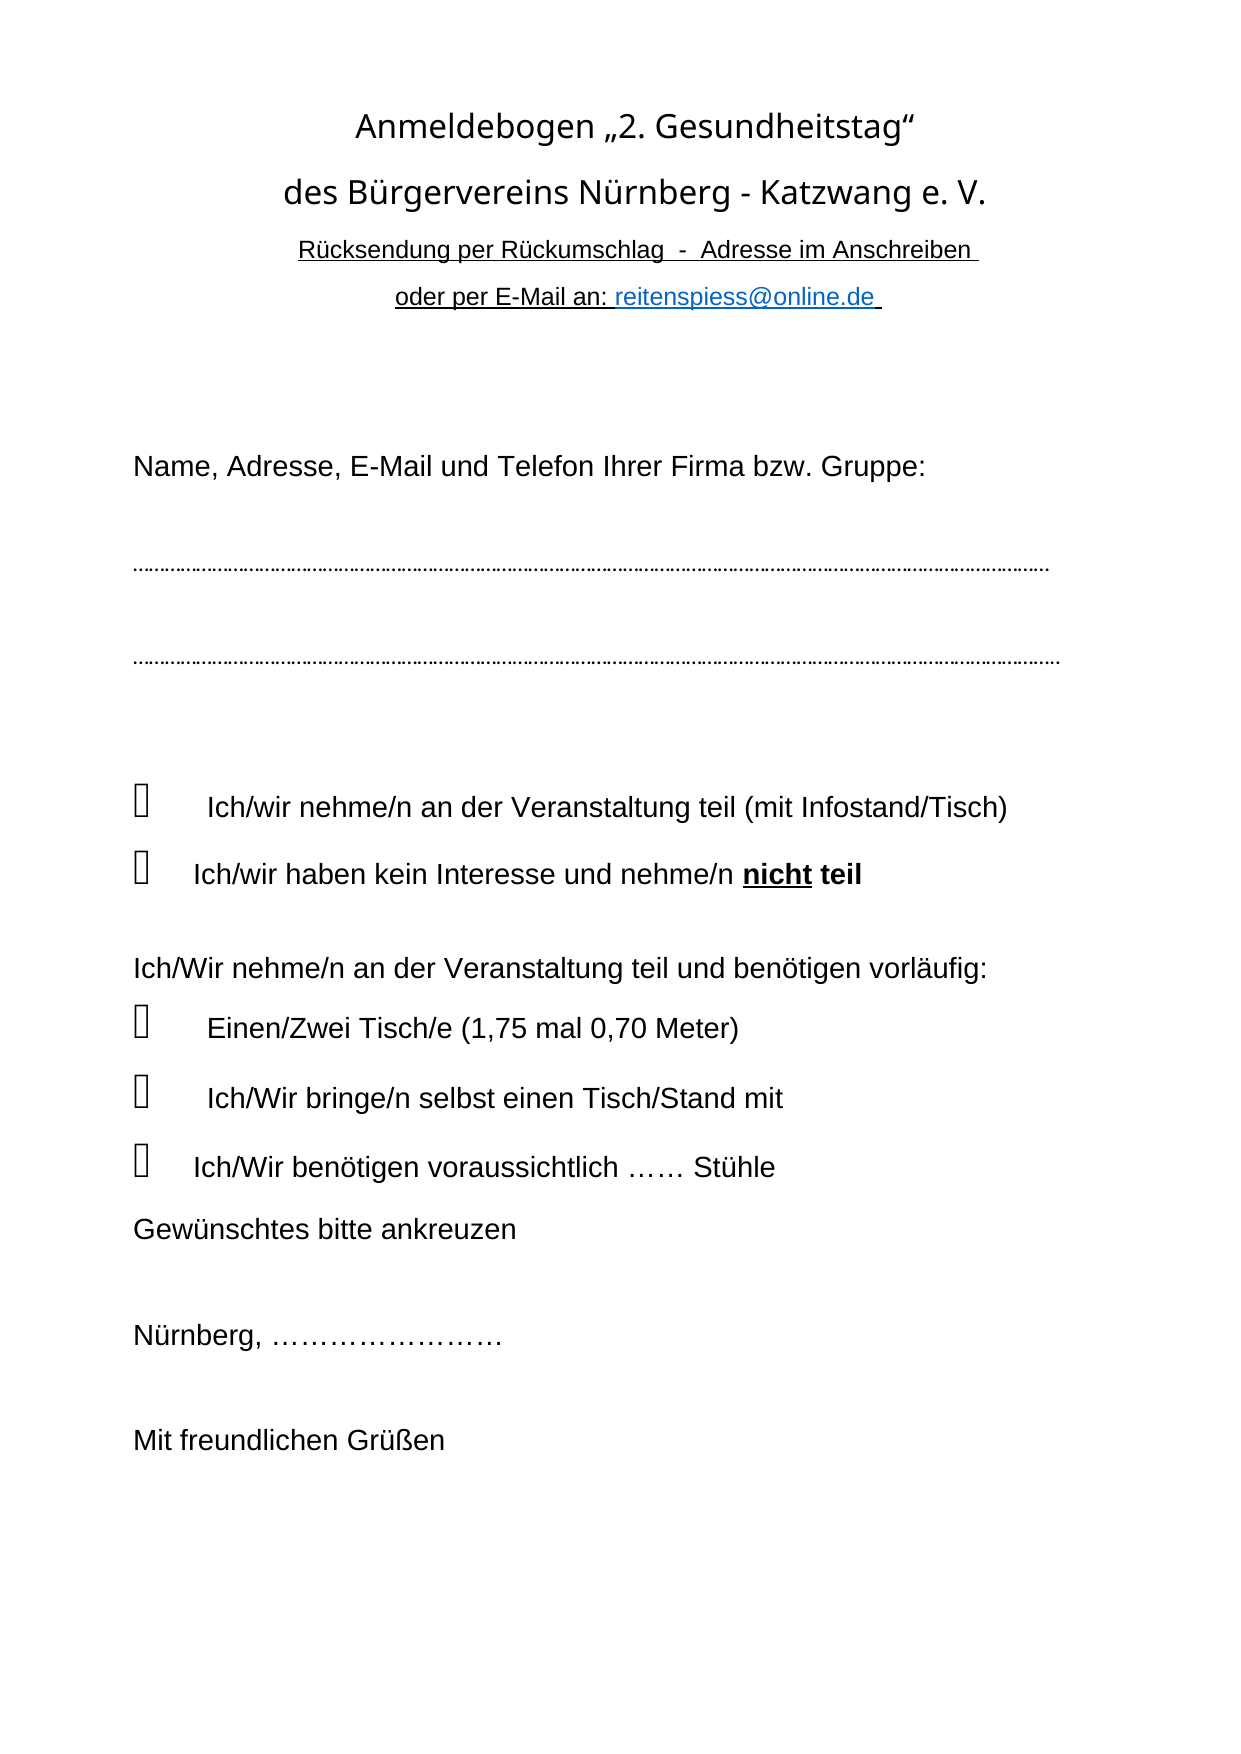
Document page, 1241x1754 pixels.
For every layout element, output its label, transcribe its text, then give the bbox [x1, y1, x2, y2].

text Name, Adresse, E-Mail und Telefon Ihrer Firma bzw. Gruppe: [133, 449, 1137, 482]
text Ich/Wir nehme/n an der Veranstaltung teil und benötigen vorläufig: [133, 951, 1137, 984]
text ………………………………………………………………………………………………………………………………………………………… [133, 549, 1137, 577]
text Gewünschtes bitte ankreuzen [133, 1212, 1137, 1245]
text oder per E-Mail an: reitenspiess@online.de [133, 282, 1137, 311]
text Ich/wir nehme/n an der Veranstaltung teil (mit Infostand/Tisch) [133, 783, 1137, 828]
text Ich/wir haben kein Interesse und nehme/n nicht teil [133, 850, 1137, 895]
text Einen/Zwei Tisch/e (1,75 mal 0,70 Meter) [133, 1004, 1137, 1049]
text Rücksendung per Rückumschlag - Adresse im Anschreiben [133, 234, 1137, 263]
text Ich/Wir benötigen voraussichtlich …… Stühle [133, 1143, 1137, 1188]
text Anmeldebogen „2. Gesundheitstag“ [133, 103, 1137, 149]
text ………………………………………………………………………………………………………………………………………………………….. [133, 642, 1137, 670]
text des Bürgervereins Nürnberg - Katzwang e. V. [133, 169, 1137, 214]
text Mit freundlichen Grüßen [133, 1423, 1137, 1457]
text Nürnberg, …………………… [133, 1317, 1137, 1351]
text Ich/Wir bringe/n selbst einen Tisch/Stand mit [133, 1073, 1137, 1119]
